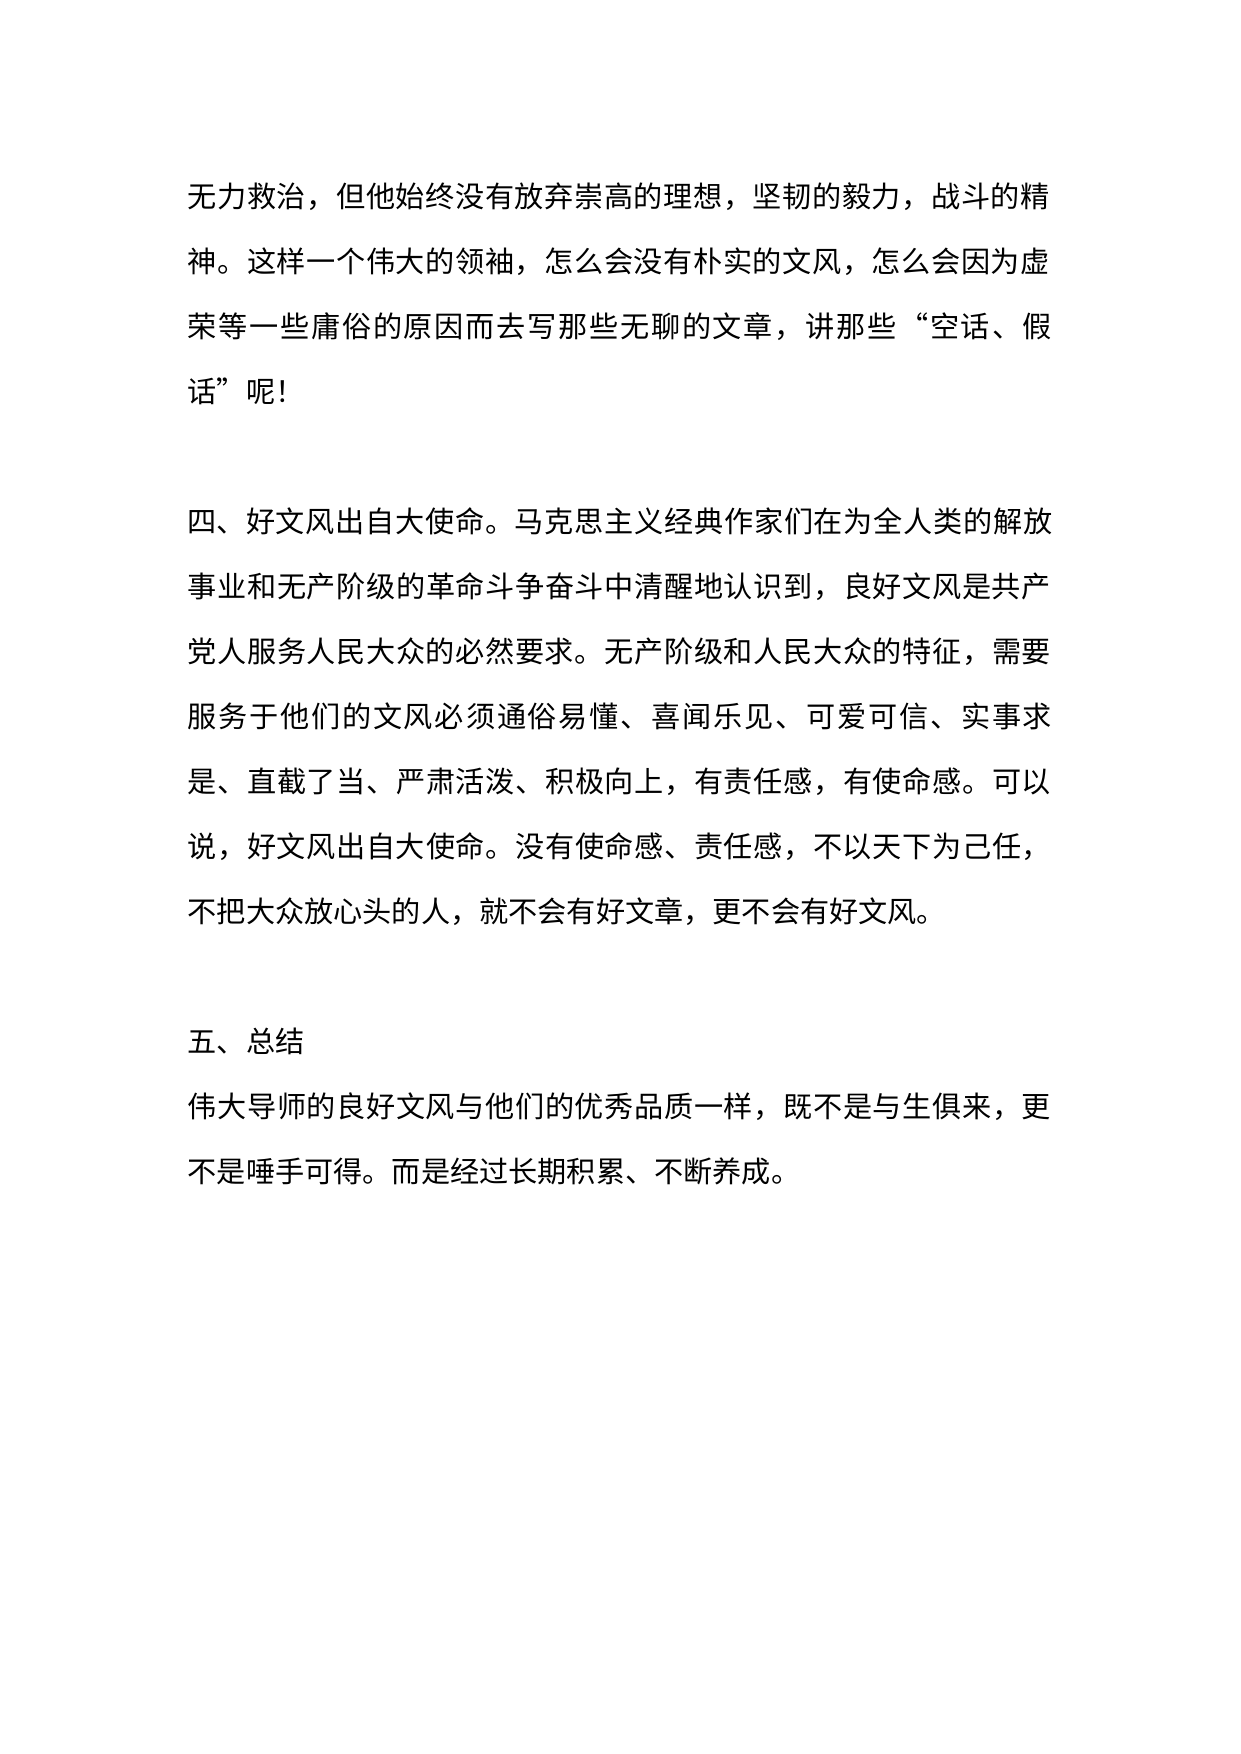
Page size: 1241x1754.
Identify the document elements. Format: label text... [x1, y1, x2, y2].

list 伟大导师的良好文风与他们的优秀品质一样，既不是与生俱来，更不是唾手可得。而是经过长期积累、不断养成。 [187, 1072, 1053, 1202]
list 总结 [187, 1007, 1053, 1072]
list 好文风出自大使命。马克思主义经典作家们在为全人类的解放事业和无产阶级的革命斗争奋斗中清醒地认识到，良好文风是共产党人服务人民大众的必然要求。无产阶级和人民大众的特征，需要服务于他们的文风必须通俗易懂、喜闻乐见、可爱可信、实事求是、直截了当、严肃活泼、积极向上，有责任感，有使命感。可以说，好文风出自大使命。没有使命感、责任感，不以天下为己任，不把大众放心头的人，就不会有好文章，更不会有好文风。 [187, 487, 1053, 942]
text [187, 162, 1053, 422]
